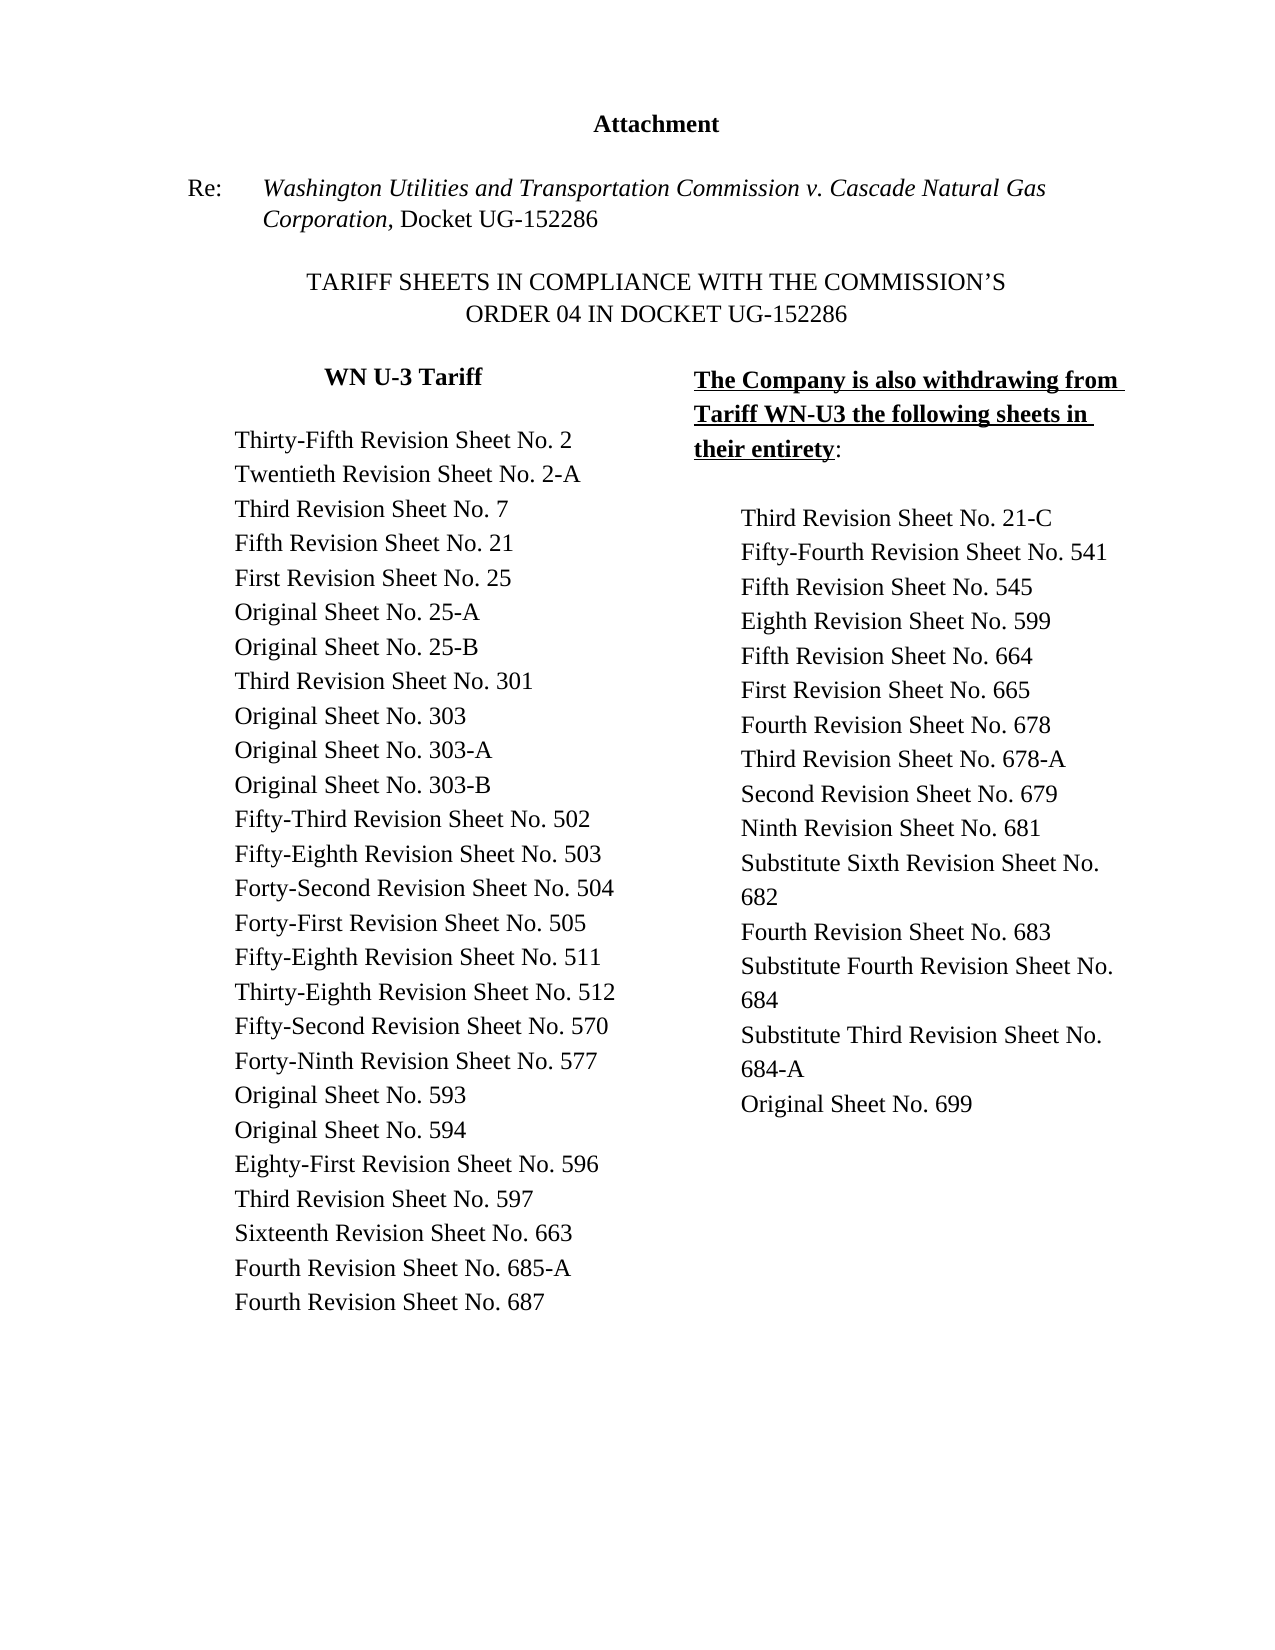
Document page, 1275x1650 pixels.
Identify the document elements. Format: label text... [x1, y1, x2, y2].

text Eighth Revision Sheet No. 599 [741, 606, 1125, 635]
text Third Revision Sheet No. 301 [234, 666, 619, 695]
text First Revision Sheet No. 25 [234, 563, 618, 592]
text Fourth Revision Sheet No. 683 [741, 917, 1125, 945]
text Original Sheet No. 303-B [234, 770, 619, 799]
text Substitute Third Revision Sheet No. 684-A [741, 1020, 1125, 1083]
text Thirty-Eighth Revision Sheet No. 512 [234, 977, 618, 1006]
text Fifty-Second Revision Sheet No. 570 [234, 1011, 618, 1040]
text Forty-First Revision Sheet No. 505 [234, 908, 618, 937]
text Second Revision Sheet No. 679 [741, 779, 1125, 807]
text Substitute Sixth Revision Sheet No. 682 [741, 848, 1125, 911]
text Attachment [187, 109, 1125, 138]
text Original Sheet No. 303-A [234, 735, 619, 764]
text Sixteenth Revision Sheet No. 663 [234, 1218, 618, 1247]
text TARIFF SHEETS IN COMPLIANCE WITH THE COMMISSION’S ORDER 04 IN DOCKET UG-152286 [187, 267, 1125, 328]
text Ninth Revision Sheet No. 681 [741, 813, 1125, 842]
text Fifth Revision Sheet No. 664 [741, 641, 1125, 669]
text Third Revision Sheet No. 7 [234, 494, 619, 523]
text Fourth Revision Sheet No. 678 [741, 710, 1125, 738]
text Eighty-First Revision Sheet No. 596 [234, 1149, 618, 1178]
text First Revision Sheet No. 665 [741, 675, 1125, 704]
text Third Revision Sheet No. 597 [234, 1184, 618, 1212]
text Third Revision Sheet No. 21-C [741, 503, 1125, 532]
text Substitute Fourth Revision Sheet No. 684 [741, 951, 1125, 1014]
text Fifth Revision Sheet No. 545 [741, 572, 1125, 601]
text Original Sheet No. 699 [741, 1089, 1125, 1118]
text Original Sheet No. 25-B [234, 632, 618, 661]
text Thirty-Fifth Revision Sheet No. 2 [234, 425, 619, 454]
text Re: Washington Utilities and Transportation Commission v. Cascade Natural Gas Corporation, Docket UG-152286 [187, 173, 1125, 233]
text The Company is also withdrawing from Tariff WN-U3 the following sheets in their entirety: [694, 391, 1125, 463]
text Original Sheet No. 25-A [234, 597, 618, 626]
text Fourth Revision Sheet No. 685-A [234, 1253, 618, 1281]
text Forty-Ninth Revision Sheet No. 577 [234, 1046, 618, 1074]
text Third Revision Sheet No. 678-A [741, 744, 1125, 773]
text Fifth Revision Sheet No. 21 [234, 528, 619, 557]
text Twentieth Revision Sheet No. 2-A [234, 459, 619, 488]
text WN U-3 Tariff [187, 362, 619, 391]
text Original Sheet No. 303 [234, 701, 619, 730]
text Original Sheet No. 594 [234, 1115, 618, 1143]
text Fifty-Third Revision Sheet No. 502 [234, 804, 618, 833]
text The Company is also withdrawing from Tariff WN-U3 the following sheets in their entirety: [694, 365, 1125, 390]
text Fifty-Fourth Revision Sheet No. 541 [741, 537, 1125, 566]
text Fifty-Eighth Revision Sheet No. 503 [234, 839, 618, 868]
text Forty-Second Revision Sheet No. 504 [234, 873, 618, 902]
text Fourth Revision Sheet No. 687 [234, 1287, 618, 1316]
text Fifty-Eighth Revision Sheet No. 511 [234, 942, 618, 971]
text Original Sheet No. 593 [234, 1080, 618, 1109]
